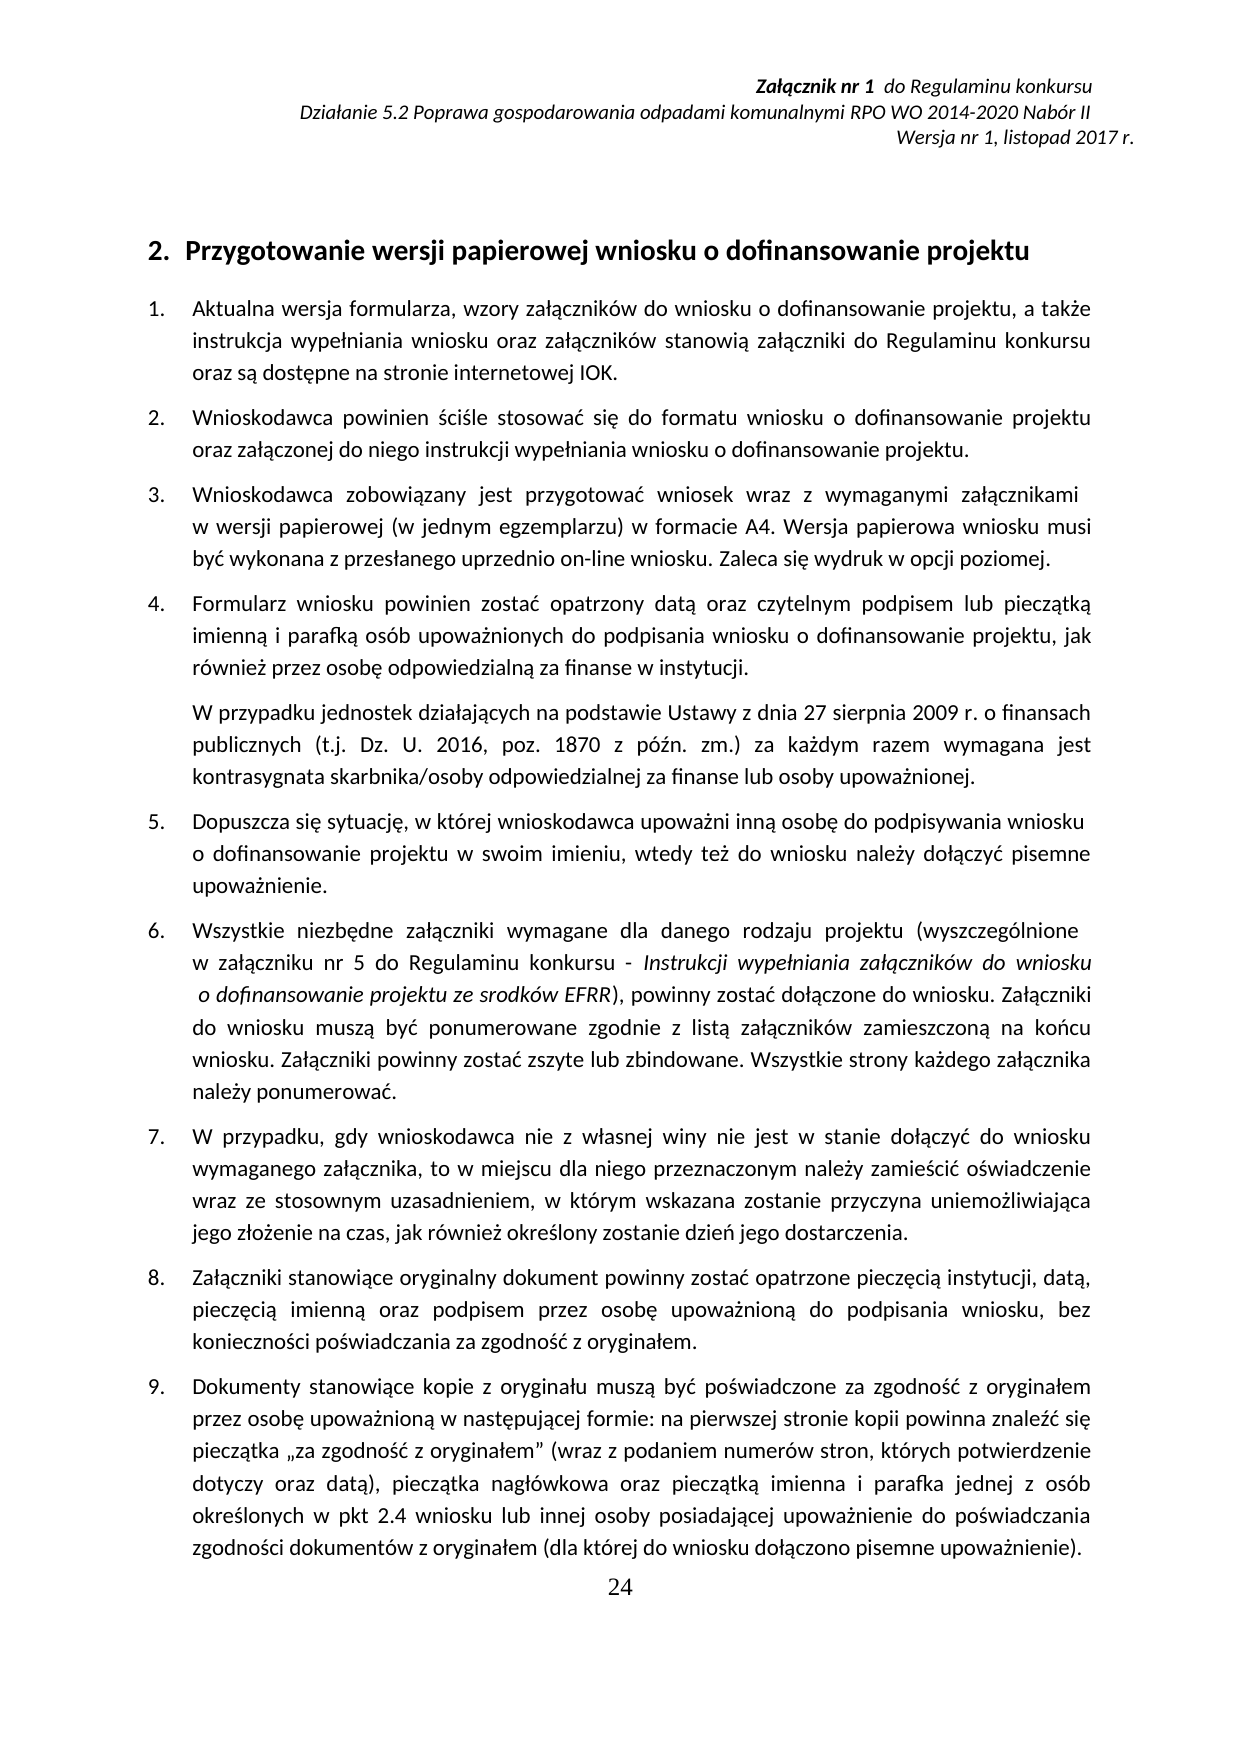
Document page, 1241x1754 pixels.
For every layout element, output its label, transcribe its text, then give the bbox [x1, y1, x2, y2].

list Dokumenty stanowiące kopie z oryginału muszą być poświadczone za zgodność z oryginałem przez osobę upoważnioną w następującej formie: na pierwszej stronie kopii powinna znaleźć się pieczątka „za zgodność z oryginałem” (wraz z podaniem numerów stron, których potwierdzenie dotyczy oraz datą), pieczątka nagłówkowa oraz pieczątką imienna i parafka jednej z osób określonych w pkt 2.4 wniosku lub innej osoby posiadającej upoważnienie do poświadczania zgodności dokumentów z oryginałem (dla której do wniosku dołączono pisemne upoważnienie). [148, 1372, 1093, 1561]
list Formularz wniosku powinien zostać opatrzony datą oraz czytelnym podpisem lub pieczątką imienną i parafką osób upoważnionych do podpisania wniosku o dofinansowanie projektu, jak również przez osobę odpowiedzialną za finanse w instytucji. [148, 589, 1093, 681]
list Wnioskodawca powinien ściśle stosować się do formatu wniosku o dofinansowanie projektu oraz załączonej do niego instrukcji wypełniania wniosku o dofinansowanie projektu. [148, 403, 1093, 463]
list Aktualna wersja formularza, wzory załączników do wniosku o dofinansowanie projektu, a także instrukcja wypełniania wniosku oraz załączników stanowią załączniki do Regulaminu konkursu oraz są dostępne na stronie internetowej IOK. [148, 294, 1093, 386]
list W przypadku, gdy wnioskodawca nie z własnej winy nie jest w stanie dołączyć do wniosku wymaganego załącznika, to w miejscu dla niego przeznaczonym należy zamieścić oświadczenie wraz ze stosownym uzasadnieniem, w którym wskazana zostanie przyczyna uniemożliwiająca jego złożenie na czas, jak również określony zostanie dzień jego dostarczenia. [148, 1122, 1093, 1246]
list Wszystkie niezbędne załączniki wymagane dla danego rodzaju projektu (wyszczególnione w załączniku nr 5 do Regulaminu konkursu - Instrukcji wypełniania załączników do wniosku o dofinansowanie projektu ze srodków EFRR), powinny zostać dołączone do wniosku. Załączniki do wniosku muszą być ponumerowane zgodnie z listą załączników zamieszczoną na końcu wniosku. Załączniki powinny zostać zszyte lub zbindowane. Wszystkie strony każdego załącznika należy ponumerować. [148, 916, 1093, 1105]
list Dopuszcza się sytuację, w której wnioskodawca upoważni inną osobę do podpisywania wniosku o dofinansowanie projektu w swoim imieniu, wtedy też do wniosku należy dołączyć pisemne upoważnienie. [148, 807, 1093, 899]
subtitle Przygotowanie wersji papierowej wniosku o dofinansowanie projektu [148, 232, 1093, 268]
text W przypadku jednostek działających na podstawie Ustawy z dnia 27 sierpnia 2009 r. o finansach publicznych (t.j. Dz. U. 2016, poz. 1870 z późn. zm.) za każdym razem wymagana jest kontrasygnata skarbnika/osoby odpowiedzialnej za finanse lub osoby upoważnionej. [192, 698, 1093, 791]
list Wnioskodawca zobowiązany jest przygotować wniosek wraz z wymaganymi załącznikami w wersji papierowej (w jednym egzemplarzu) w formacie A4. Wersja papierowa wniosku musi być wykonana z przesłanego uprzednio on-line wniosku. Zaleca się wydruk w opcji poziomej. [148, 480, 1093, 572]
list Załączniki stanowiące oryginalny dokument powinny zostać opatrzone pieczęcią instytucji, datą, pieczęcią imienną oraz podpisem przez osobę upoważnioną do podpisania wniosku, bez konieczności poświadczania za zgodność z oryginałem. [148, 1263, 1093, 1356]
